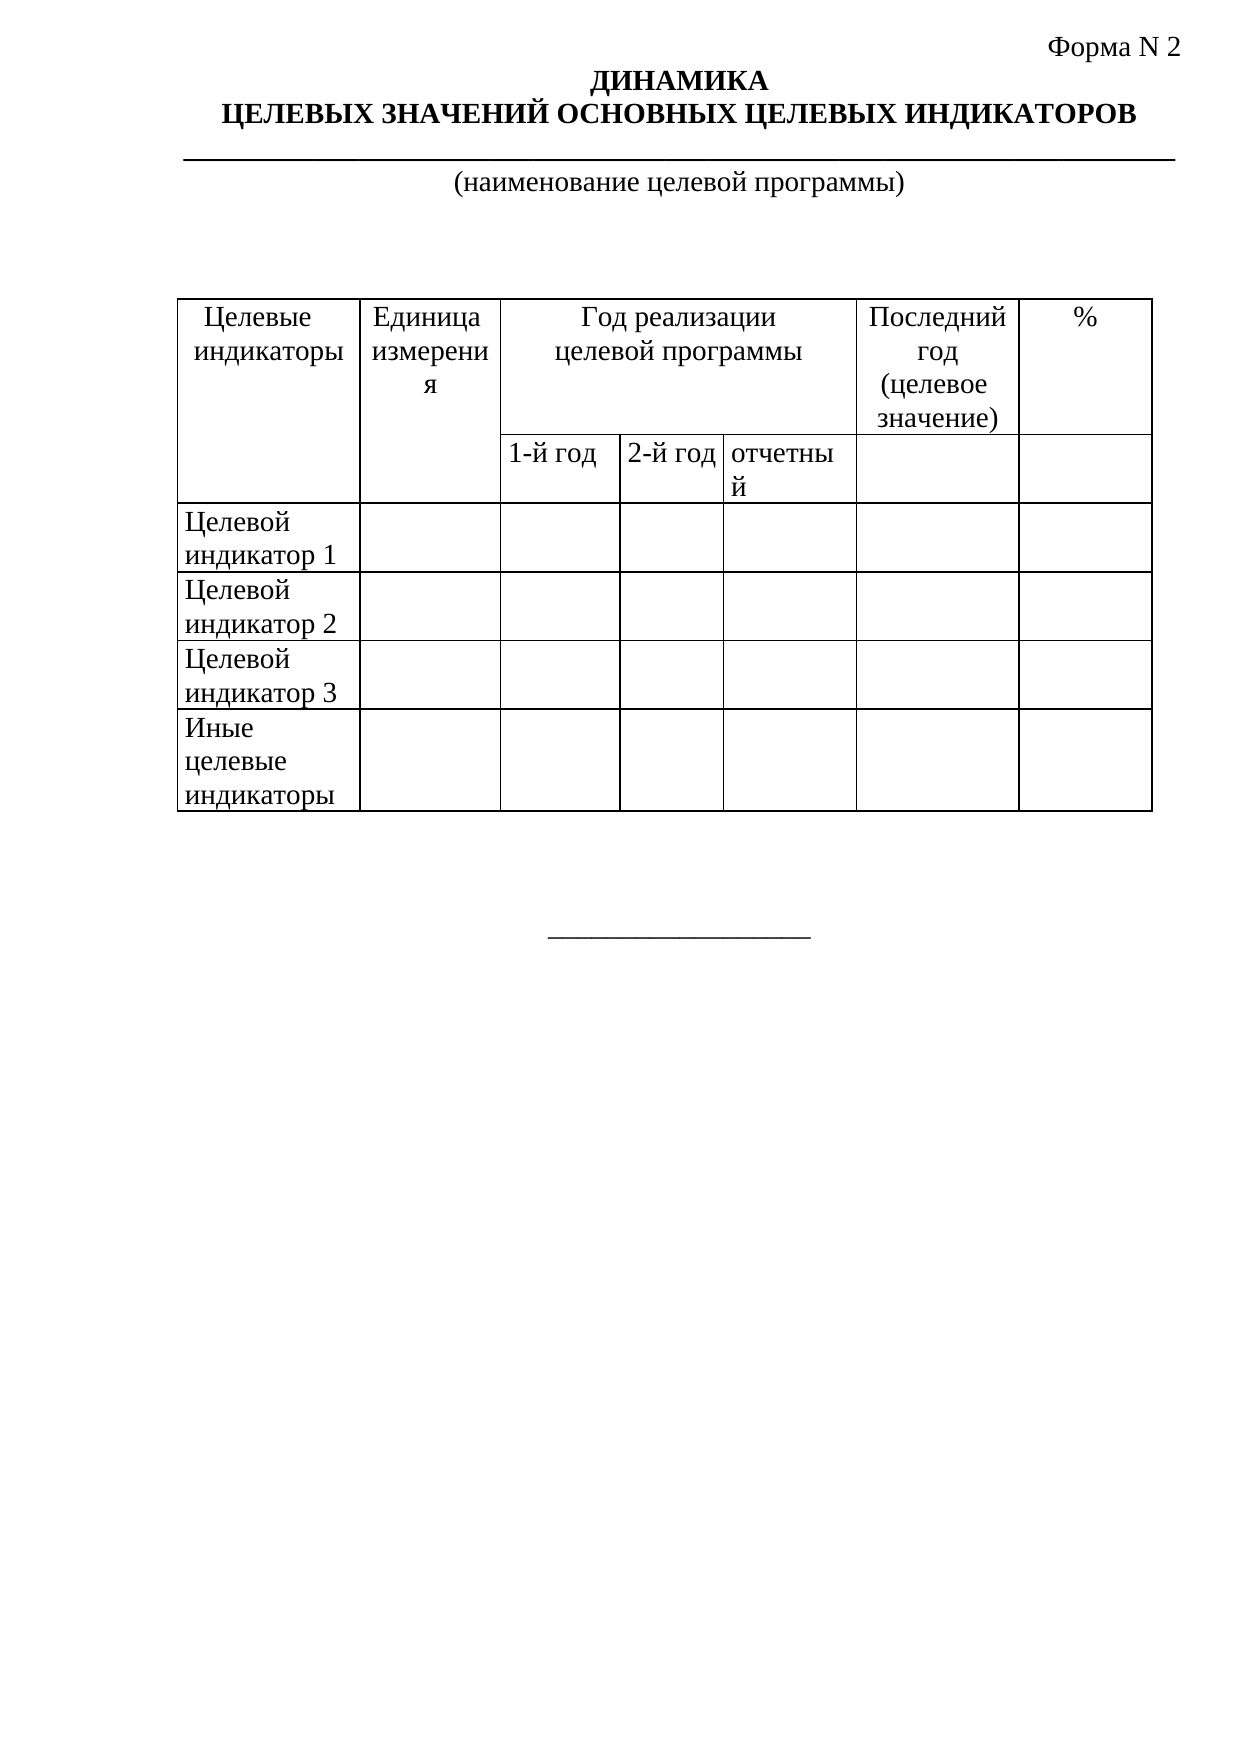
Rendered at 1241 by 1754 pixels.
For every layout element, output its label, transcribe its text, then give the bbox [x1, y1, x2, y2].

text ДИНАМИКА [177, 63, 1181, 97]
table_cell [361, 641, 500, 708]
table_header Единица измерения [361, 300, 500, 502]
table_cell [621, 641, 723, 708]
table_cell [501, 641, 619, 708]
table_cell [1020, 573, 1151, 639]
table_cell [857, 435, 1018, 502]
table_cell [1020, 435, 1151, 502]
table_cell [621, 710, 723, 810]
table_cell Иные целевые индикаторы [178, 710, 359, 810]
table_cell [1020, 641, 1151, 708]
table_cell [857, 573, 1018, 639]
table_cell [724, 504, 856, 571]
table_cell [361, 573, 500, 639]
table_cell [501, 710, 619, 810]
table_cell [857, 710, 1018, 810]
table_cell [724, 573, 856, 639]
table_header Целевые индикаторы [178, 300, 359, 502]
table_cell [621, 573, 723, 639]
table_header Последний год (целевое значение) [857, 300, 1018, 434]
text (наименование целевой программы) [177, 164, 1181, 197]
table_cell [857, 641, 1018, 708]
table_header % [1020, 300, 1151, 434]
text __________________ [177, 908, 1181, 942]
table_cell 1-й год [501, 435, 619, 502]
table_cell [857, 504, 1018, 571]
table_cell [621, 504, 723, 571]
table_cell [1020, 710, 1151, 810]
text ЦЕЛЕВЫХ ЗНАЧЕНИЙ ОСНОВНЫХ ЦЕЛЕВЫХ ИНДИКАТОРОВ [177, 97, 1181, 130]
table_cell Целевой индикатор 1 [178, 504, 359, 571]
table_cell [724, 710, 856, 810]
table_cell [724, 641, 856, 708]
text Форма N 2 [177, 29, 1181, 63]
table_cell Целевой индикатор 3 [178, 641, 359, 708]
table_cell [361, 504, 500, 571]
table_cell Целевой индикатор 2 [178, 573, 359, 639]
table_cell [501, 573, 619, 639]
table_cell [1020, 504, 1151, 571]
table_cell [361, 710, 500, 810]
table_cell [501, 504, 619, 571]
table_cell отчетный [724, 435, 856, 502]
table_cell 2-й год [621, 435, 723, 502]
text ____________________________________________________________________ [177, 130, 1181, 164]
table_header Год реализации целевой программы [501, 300, 856, 434]
